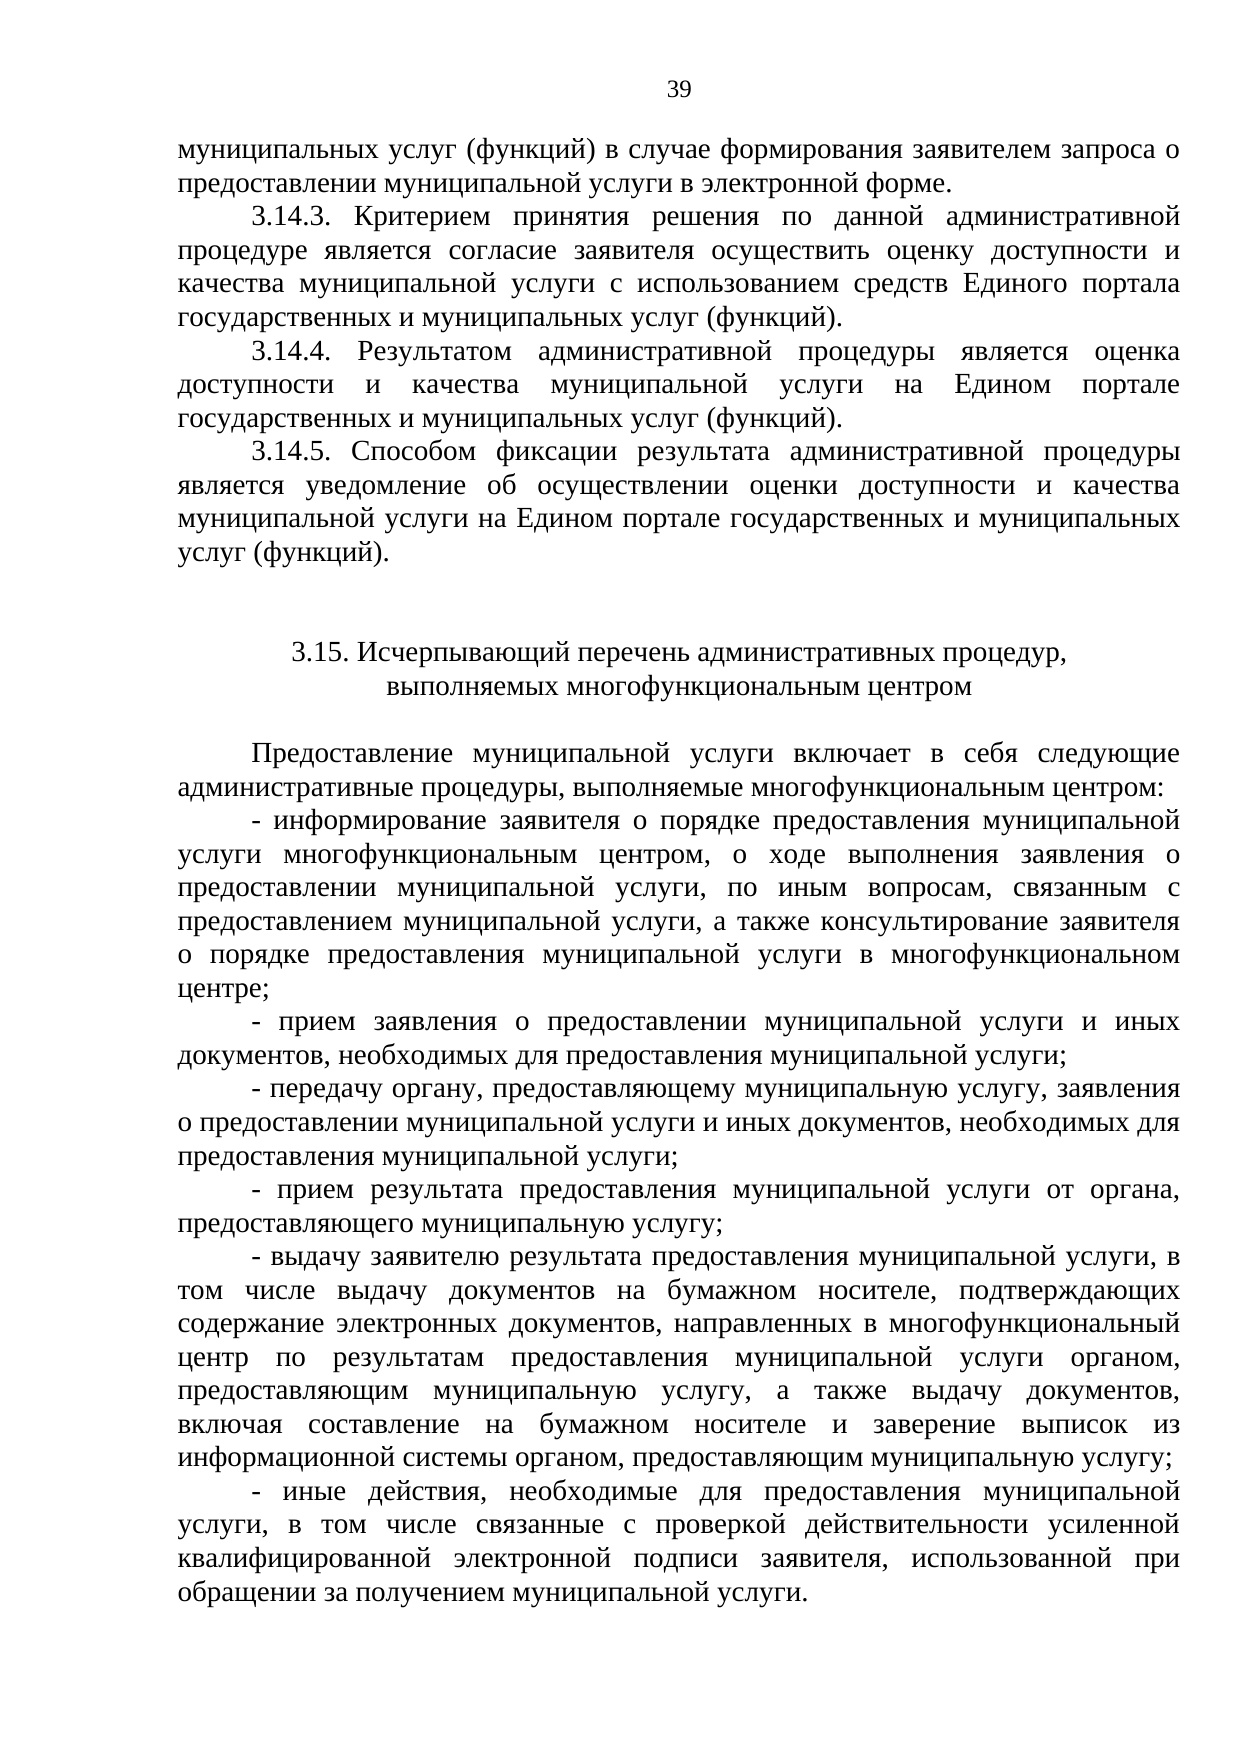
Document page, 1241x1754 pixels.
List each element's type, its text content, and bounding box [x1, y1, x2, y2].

text - прием результата предоставления муниципальной услуги от органа, предоставляющего муниципальную услугу; [177, 1171, 1181, 1238]
text 3.14.4. Результатом административной процедуры является оценка доступности и качества муниципальной услуги на Едином портале государственных и муниципальных услуг (функций). [177, 333, 1181, 433]
text выполняемых многофункциональным центром [177, 668, 1181, 702]
text 3.14.5. Способом фиксации результата административной процедуры является уведомление об осуществлении оценки доступности и качества муниципальной услуги на Едином портале государственных и муниципальных услуг (функций). [177, 433, 1181, 567]
text - выдачу заявителю результата предоставления муниципальной услуги, в том числе выдачу документов на бумажном носителе, подтверждающих содержание электронных документов, направленных в многофункциональный центр по результатам предоставления муниципальной услуги органом, предоставляющим муниципальную услугу, а также выдачу документов, включая составление на бумажном носителе и заверение выписок из информационной системы органом, предоставляющим муниципальную услугу; [177, 1238, 1181, 1473]
text 3.15. Исчерпывающий перечень административных процедур, [177, 634, 1181, 668]
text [177, 131, 1181, 198]
text Предоставление муниципальной услуги включает в себя следующие административные процедуры, выполняемые многофункциональным центром: [177, 735, 1181, 802]
text - прием заявления о предоставлении муниципальной услуги и иных документов, необходимых для предоставления муниципальной услуги; [177, 1003, 1181, 1071]
text - информирование заявителя о порядке предоставления муниципальной услуги многофункциональным центром, о ходе выполнения заявления о предоставлении муниципальной услуги, по иным вопросам, связанным с предоставлением муниципальной услуги, а также консультирование заявителя о порядке предоставления муниципальной услуги в многофункциональном центре; [177, 802, 1181, 1003]
text - передачу органу, предоставляющему муниципальную услугу, заявления о предоставлении муниципальной услуги и иных документов, необходимых для предоставления муниципальной услуги; [177, 1071, 1181, 1171]
text - иные действия, необходимые для предоставления муниципальной услуги, в том числе связанные с проверкой действительности усиленной квалифицированной электронной подписи заявителя, использованной при обращении за получением муниципальной услуги. [177, 1473, 1181, 1607]
text 3.14.3. Критерием принятия решения по данной административной процедуре является согласие заявителя осуществить оценку доступности и качества муниципальной услуги с использованием средств Единого портала государственных и муниципальных услуг (функций). [177, 198, 1181, 333]
